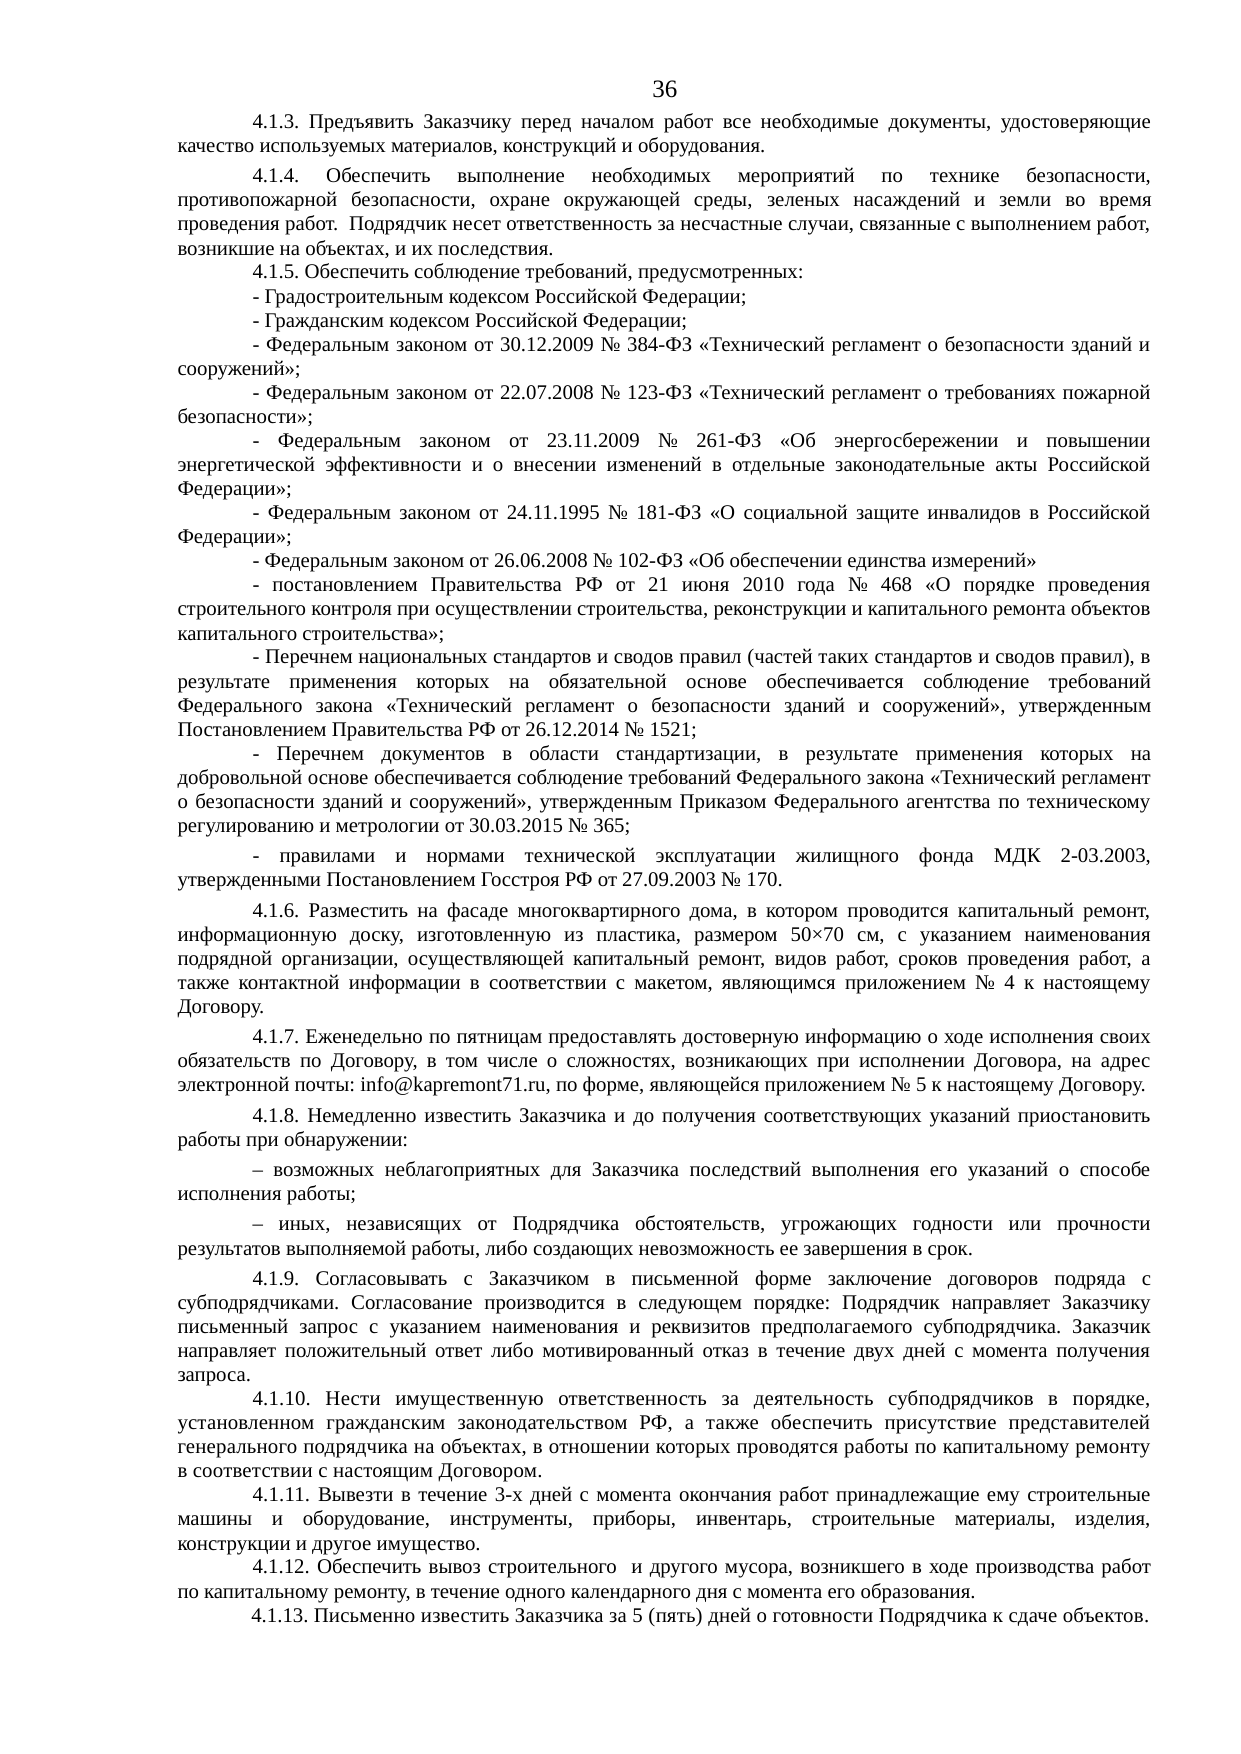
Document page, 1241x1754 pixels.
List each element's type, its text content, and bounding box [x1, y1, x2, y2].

text 4.1.6. Разместить на фасаде многоквартирного дома, в котором проводится капитальный ремонт, информационную доску, изготовленную из пластика, размером 50×70 см, с указанием наименования подрядной организации, осуществляющей капитальный ремонт, видов работ, сроков проведения работ, а также контактной информации в соответствии с макетом, являющимся приложением № 4 к настоящему Договору. [177, 898, 1152, 1018]
text - правилами и нормами технической эксплуатации жилищного фонда МДК 2-03.2003, утвержденными Постановлением Госстроя РФ от 27.09.2003 № 170. [177, 843, 1152, 891]
text - постановлением Правительства РФ от 21 июня 2010 года № 468 «О порядке проведения строительного контроля при осуществлении строительства, реконструкции и капитального ремонта объектов капитального строительства»; [177, 572, 1152, 644]
text 4.1.5. Обеспечить соблюдение требований, предусмотренных: [177, 259, 1152, 283]
text - Федеральным законом от 26.06.2008 № 102-ФЗ «Об обеспечении единства измерений» [177, 548, 1152, 572]
text - Гражданским кодексом Российской Федерации; [177, 308, 1152, 332]
text - Перечнем документов в области стандартизации, в результате применения которых на добровольной основе обеспечивается соблюдение требований Федерального закона «Технический регламент о безопасности зданий и сооружений», утвержденным Приказом Федерального агентства по техническому регулированию и метрологии от 30.03.2015 № 365; [177, 741, 1152, 837]
text - Перечнем национальных стандартов и сводов правил (частей таких стандартов и сводов правил), в результате применения которых на обязательной основе обеспечивается соблюдение требований Федерального закона «Технический регламент о безопасности зданий и сооружений», утвержденным Постановлением Правительства РФ от 26.12.2014 № 1521; [177, 644, 1152, 741]
text – иных, независящих от Подрядчика обстоятельств, угрожающих годности или прочности результатов выполняемой работы, либо создающих невозможность ее завершения в срок. [177, 1211, 1152, 1259]
text 4.1.7. Еженедельно по пятницам предоставлять достоверную информацию о ходе исполнения своих обязательств по Договору, в том числе о сложностях, возникающих при исполнении Договора, на адрес электронной почты: info@kapremont71.ru, по форме, являющейся приложением № 5 к настоящему Договору. [177, 1024, 1152, 1096]
text - Федеральным законом от 22.07.2008 № 123-ФЗ «Технический регламент о требованиях пожарной безопасности»; [177, 380, 1152, 428]
text 4.1.4. Обеспечить выполнение необходимых мероприятий по технике безопасности, противопожарной безопасности, охране окружающей среды, зеленых насаждений и земли во время проведения работ. Подрядчик несет ответственность за несчастные случаи, связанные с выполнением работ, возникшие на объектах, и их последствия. [177, 163, 1152, 259]
text 4.1.10. Нести имущественную ответственность за деятельность субподрядчиков в порядке, установленном гражданским законодательством РФ, а также обеспечить присутствие представителей генерального подрядчика на объектах, в отношении которых проводятся работы по капитальному ремонту в соответствии с настоящим Договором. [177, 1386, 1152, 1482]
text 4.1.8. Немедленно известить Заказчика и до получения соответствующих указаний приостановить работы при обнаружении: [177, 1103, 1152, 1151]
text – возможных неблагоприятных для Заказчика последствий выполнения его указаний о способе исполнения работы; [177, 1157, 1152, 1205]
text - Федеральным законом от 30.12.2009 № 384-ФЗ «Технический регламент о безопасности зданий и сооружений»; [177, 332, 1152, 380]
text 4.1.12. Обеспечить вывоз строительного и другого мусора, возникшего в ходе производства работ по капитальному ремонту, в течение одного календарного дня с момента его образования. [177, 1554, 1152, 1603]
text 4.1.11. Вывезти в течение 3-х дней с момента окончания работ принадлежащие ему строительные машины и оборудование, инструменты, приборы, инвентарь, строительные материалы, изделия, конструкции и другое имущество. [177, 1482, 1152, 1554]
text - Федеральным законом от 24.11.1995 № 181-ФЗ «О социальной защите инвалидов в Российской Федерации»; [177, 500, 1152, 548]
text - Федеральным законом от 23.11.2009 № 261-ФЗ «Об энергосбережении и повышении энергетической эффективности и о внесении изменений в отдельные законодательные акты Российской Федерации»; [177, 428, 1152, 500]
text 4.1.9. Согласовывать с Заказчиком в письменной форме заключение договоров подряда с субподрядчиками. Согласование производится в следующем порядке: Подрядчик направляет Заказчику письменный запрос с указанием наименования и реквизитов предполагаемого субподрядчика. Заказчик направляет положительный ответ либо мотивированный отказ в течение двух дней с момента получения запроса. [177, 1266, 1152, 1386]
text 4.1.13. Письменно известить Заказчика за 5 (пять) дней о готовности Подрядчика к сдаче объектов. [177, 1603, 1152, 1627]
text 4.1.3. Предъявить Заказчику перед началом работ все необходимые документы, удостоверяющие качество используемых материалов, конструкций и оборудования. [177, 109, 1152, 157]
text - Градостроительным кодексом Российской Федерации; [177, 283, 1152, 308]
